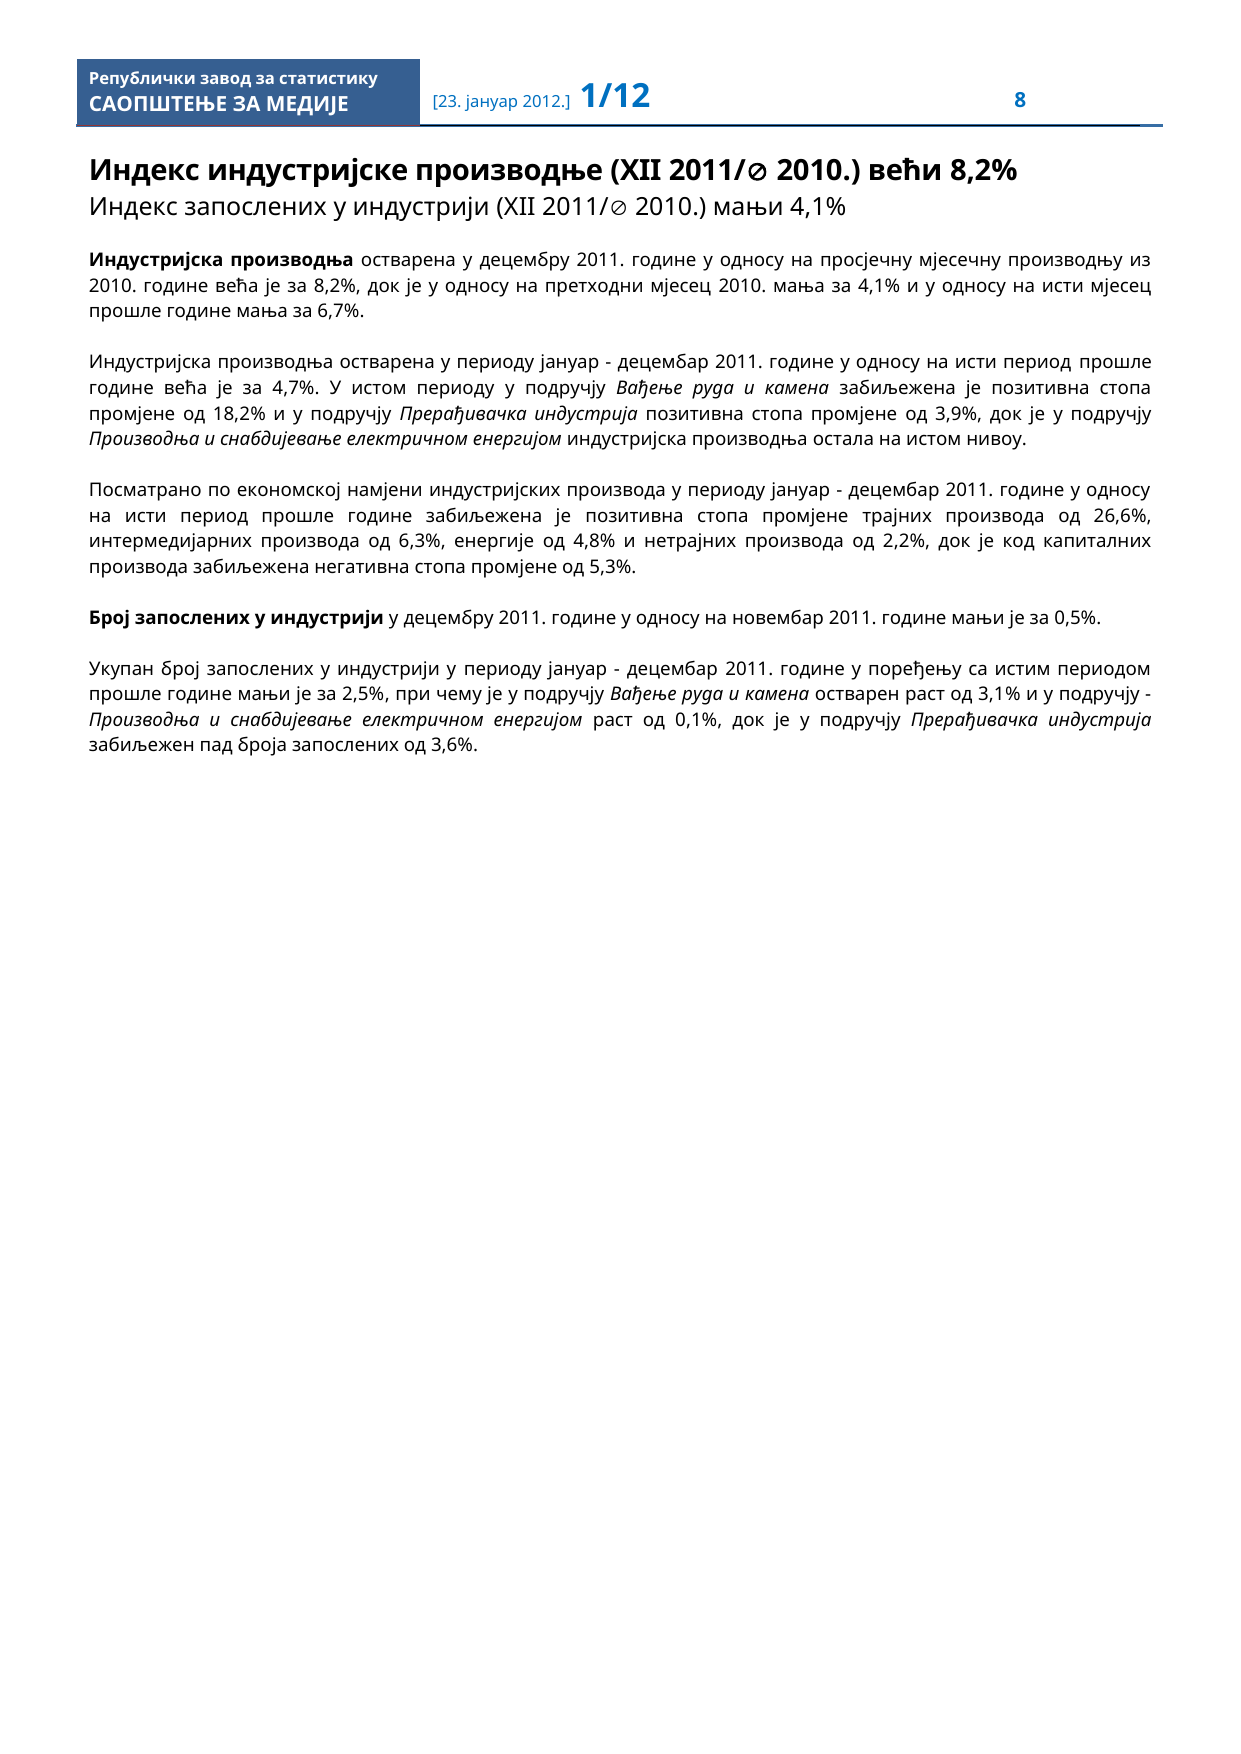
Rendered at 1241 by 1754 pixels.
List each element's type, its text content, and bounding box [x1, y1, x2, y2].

text Број запослених у индустрији у децембру 2011. године у односу на новембар 2011. године мањи је за 0,5%. [89, 604, 1152, 629]
text Индустријска производња остварена у периоду јануар - децембар 2011. године у односу на исти период прошле године већа је за 4,7%. У истом периоду у подручју Вађење руда и камена забиљежена је позитивна стопа промјене од 18,2% и у подручју Прерађивачка индустрија позитивна стопа промјене од 3,9%, док је у подручју Производња и снабдијевање електричном енергијом индустријска производња остала на истом нивоу. [89, 349, 1152, 451]
text Посматрано по економској намјени индустријских производа у периоду јануар - децембар 2011. године у односу на исти период прошле године забиљежена је позитивна стопа промјене трајних производа од 26,6%, интермедијарних производа од 6,3%, енергије од 4,8% и нетрајних производа од 2,2%, док је код капиталних производа забиљежена негативна стопа промјене од 5,3%. [89, 476, 1152, 578]
text Индекс запослених у индустрији (ХII 2011/ 2010.) мањи 4,1% [89, 189, 1152, 223]
text Индекс индустријске производње (XII 2011/ 2010.) већи 8,2% [89, 149, 1152, 189]
text Индустријска производња остварена у децембру 2011. године у односу на просјечну мјесечну производњу из 2010. године већа је за 8,2%, док је у односу на претходни мјесец 2010. мања за 4,1% и у односу на исти мјесец прошле године мања за 6,7%. [89, 247, 1152, 323]
text Укупан број запослених у индустрији у периоду јануар - децембар 2011. године у поређењу са истим периодом прошле године мањи је за 2,5%, при чему је у подручју Вађење руда и камена остварен раст од 3,1% и у подручју - Производња и снабдијевање електричном енергијом раст од 0,1%, док је у подручју Прерађивачка индустрија забиљежен пад броја запослених од 3,6%. [89, 655, 1152, 757]
